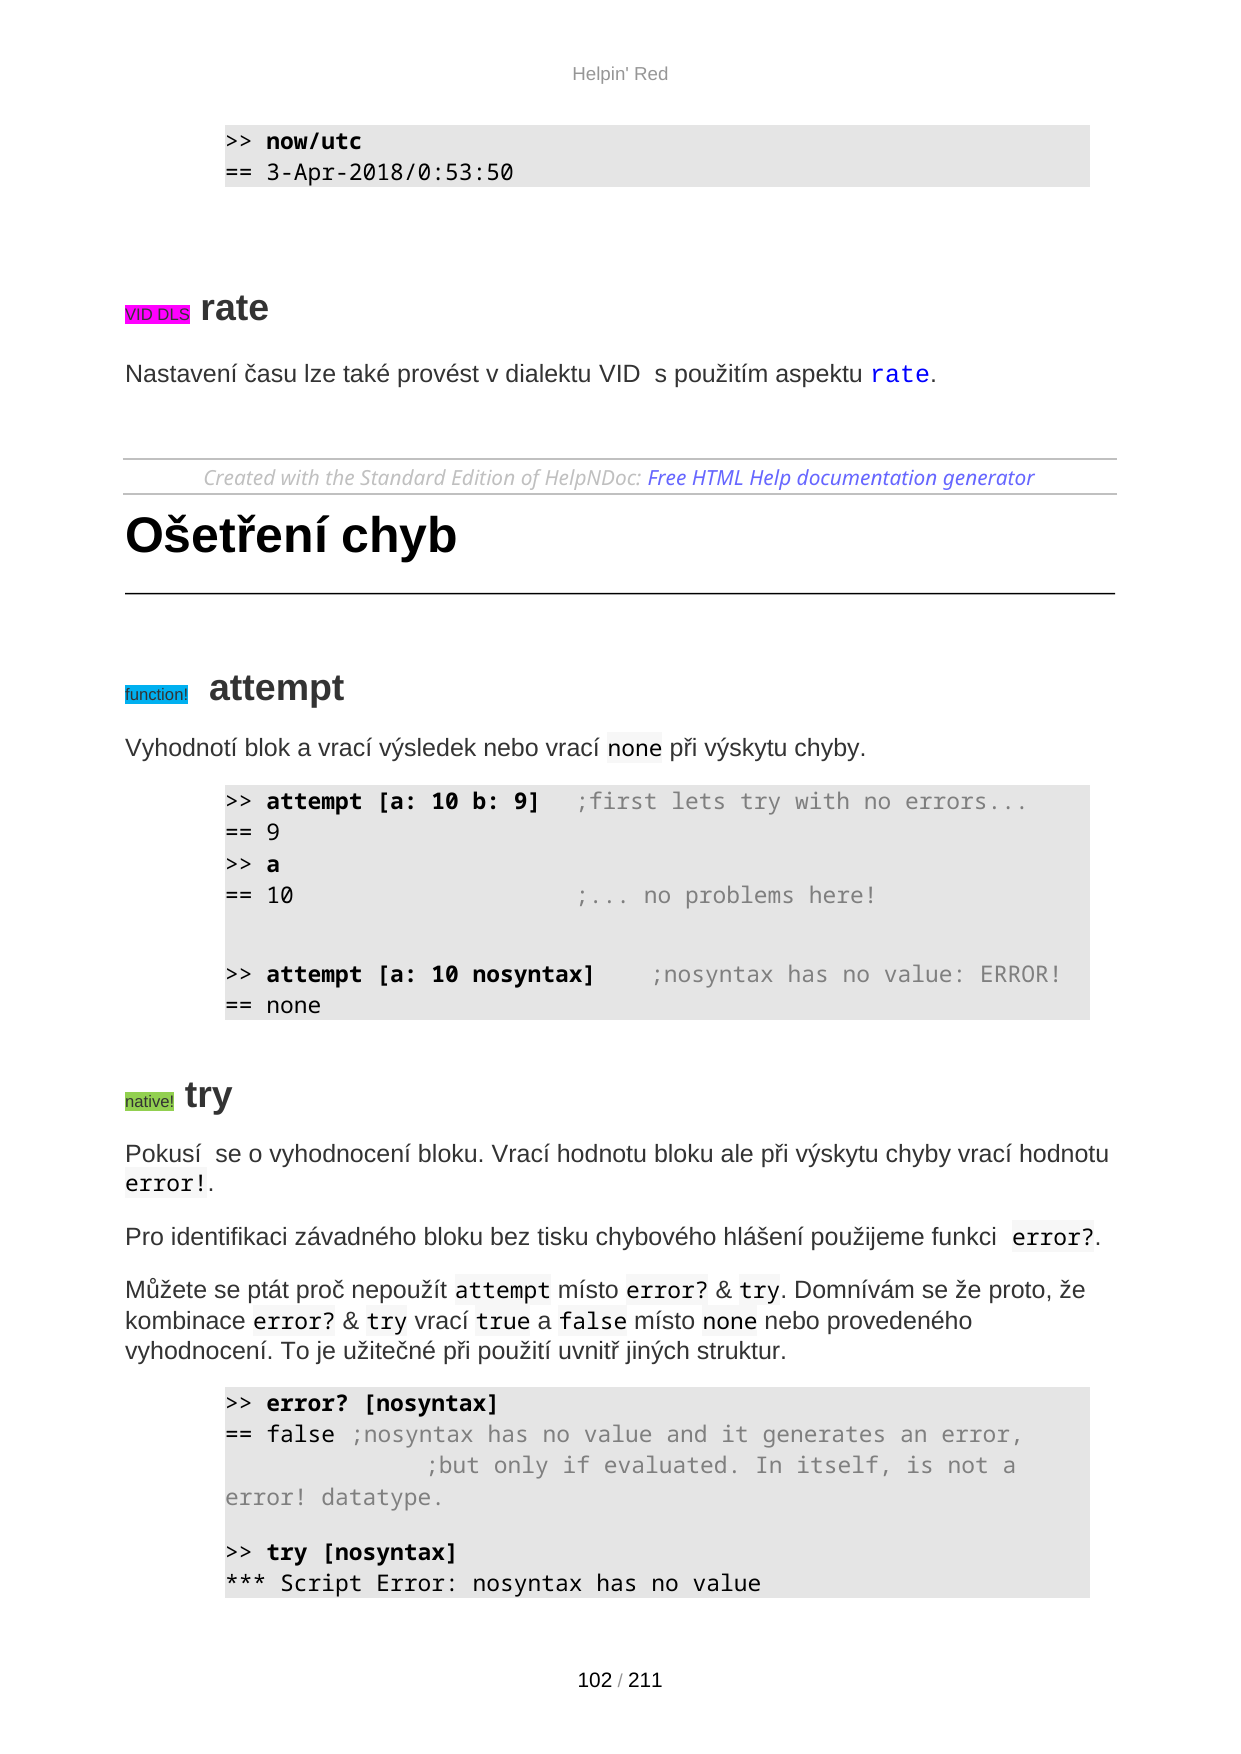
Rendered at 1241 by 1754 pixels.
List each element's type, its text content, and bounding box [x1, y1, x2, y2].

text Vyhodnotí blok a vrací výsledek nebo vrací none při výskytu chyby. [125, 732, 607, 763]
text VID DLS rate [125, 285, 1115, 328]
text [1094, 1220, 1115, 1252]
text >> now/utc == 3-Apr-2018/0:53:50 [225, 125, 1090, 187]
text function! attempt [125, 665, 1115, 708]
text Ošetření chyb [125, 506, 1115, 563]
text Můžete se ptát proč nepoužít attempt místo error? & try. Domnívám se že proto, že kombinace error? & try vrací true a false místo none nebo provedeného vyhodnocení. To je užitečné při použití uvnitř jiných struktur. [125, 1273, 1115, 1365]
text Pro identifikaci závadného bloku bez tisku chybového hlášení použijeme funkci error?. [125, 1220, 1012, 1252]
text Nastavení času lze také provést v dialektu VID s použitím aspektu rate. [125, 359, 1115, 390]
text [225, 1387, 1090, 1598]
text >> attempt [a: 10 b: 9] ;first lets try with no errors... == 9 >> a == 10 ;... no problems here! >> attempt [a: 10 nosyntax] ;nosyntax has no value: ERROR! == none [225, 785, 1090, 1020]
text Vyhodnotí blok a vrací výsledek nebo vrací none při výskytu chyby. [662, 732, 1115, 763]
text native! try [125, 1072, 1115, 1115]
text Created with the Standard Edition of HelpNDoc: Free HTML Help documentation generator [123, 460, 1117, 493]
text Pokusí se o vyhodnocení bloku. Vrací hodnotu bloku ale při výskytu chyby vrací hodnotu error!. [125, 1138, 1115, 1198]
